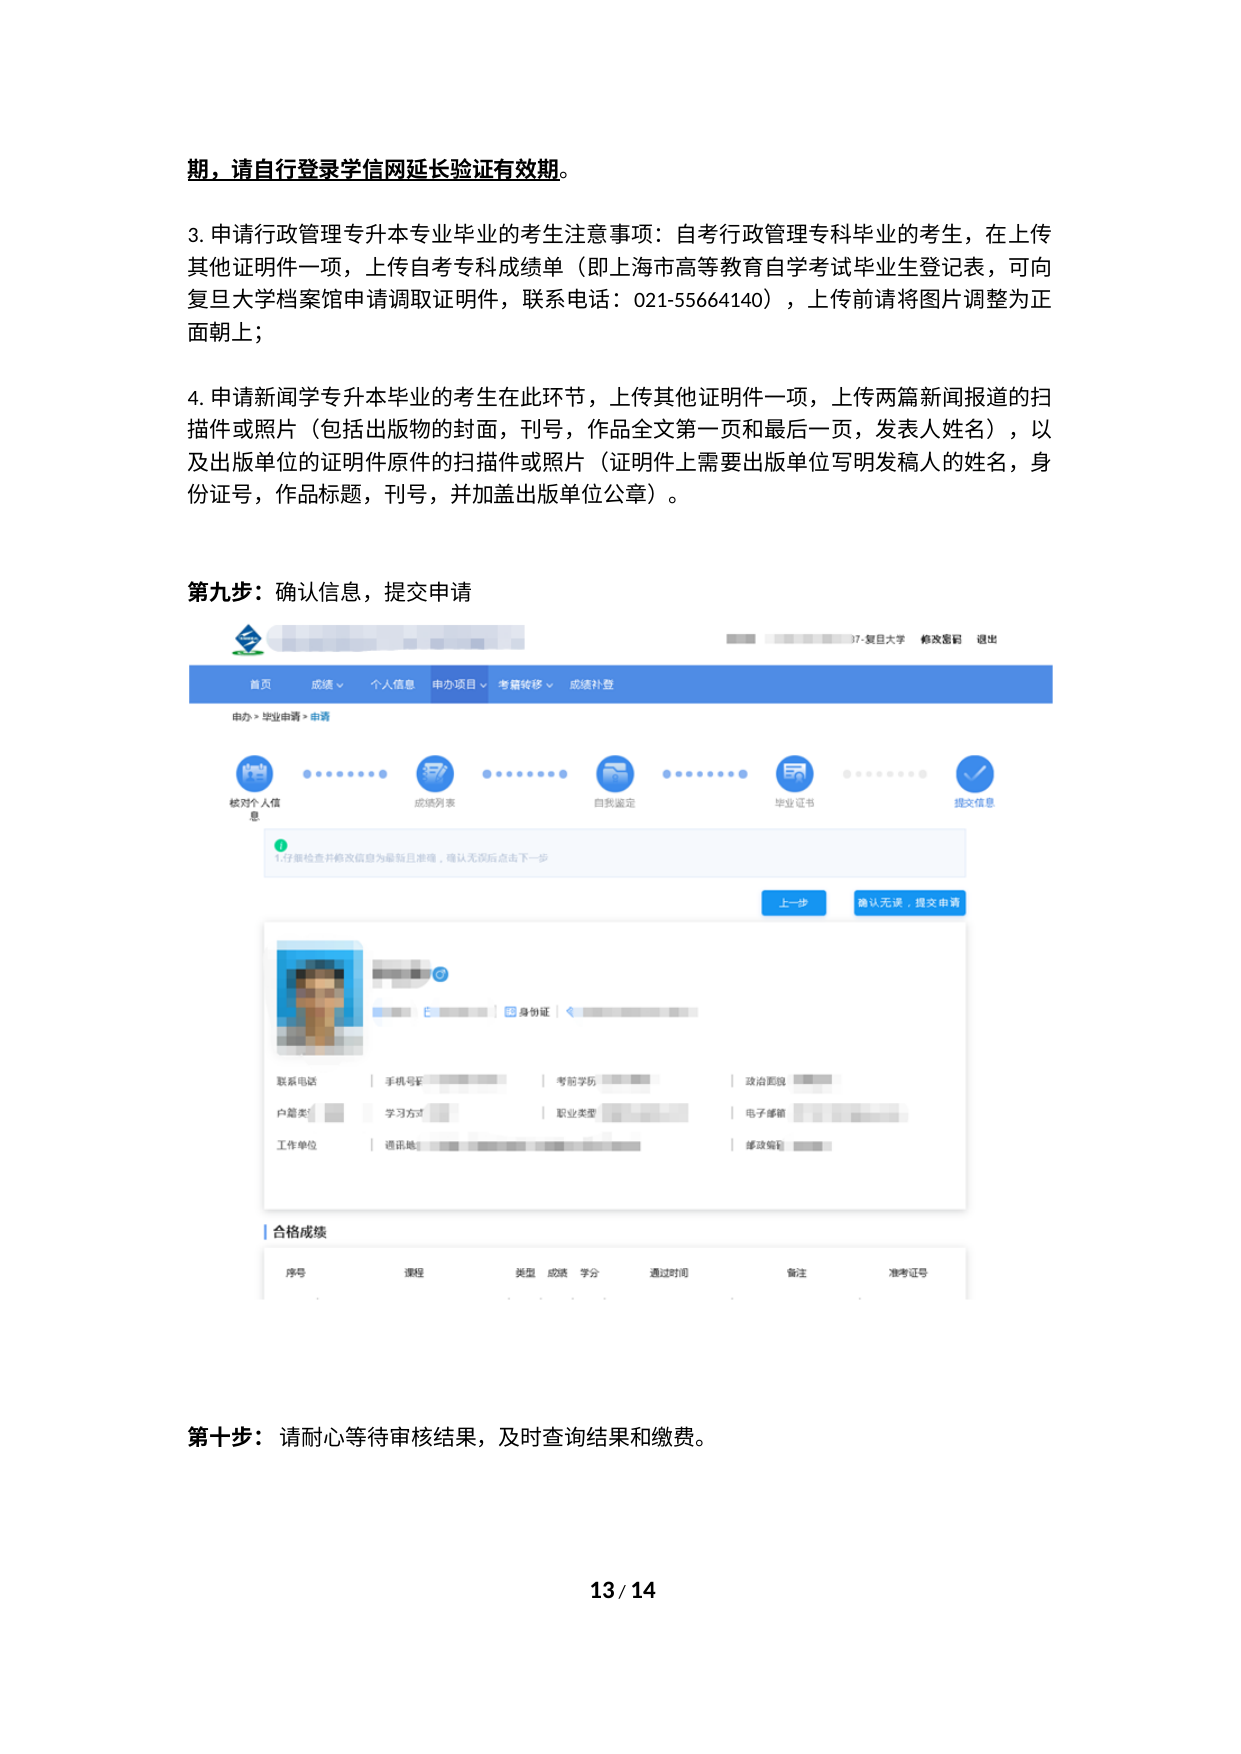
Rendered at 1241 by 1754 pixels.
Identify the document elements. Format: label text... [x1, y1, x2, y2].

text 第十步： 请耐心等待审核结果，及时查询结果和缴费。 [187, 1419, 1053, 1452]
text 3. 申请行政管理专升本专业毕业的考生注意事项：自考行政管理专科毕业的考生，在上传其他证明件一项，上传自考专科成绩单（即上海市高等教育自学考试毕业生登记表，可向复旦大学档案馆申请调取证明件，联系电话：021-55664140），上传前请将图片调整为正面朝上； [187, 217, 1053, 347]
picture [187, 606, 1053, 1322]
text 4. 申请新闻学专升本毕业的考生在此环节，上传其他证明件一项，上传两篇新闻报道的扫描件或照片（包括出版物的封面，刊号，作品全文第一页和最后一页，发表人姓名），以及出版单位的证明件原件的扫描件或照片（证明件上需要出版单位写明发稿人的姓名，身份证号，作品标题，刊号，并加盖出版单位公章）。 [187, 379, 1053, 509]
text 第九步：确认信息，提交申请 [187, 574, 1053, 606]
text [187, 152, 1053, 184]
